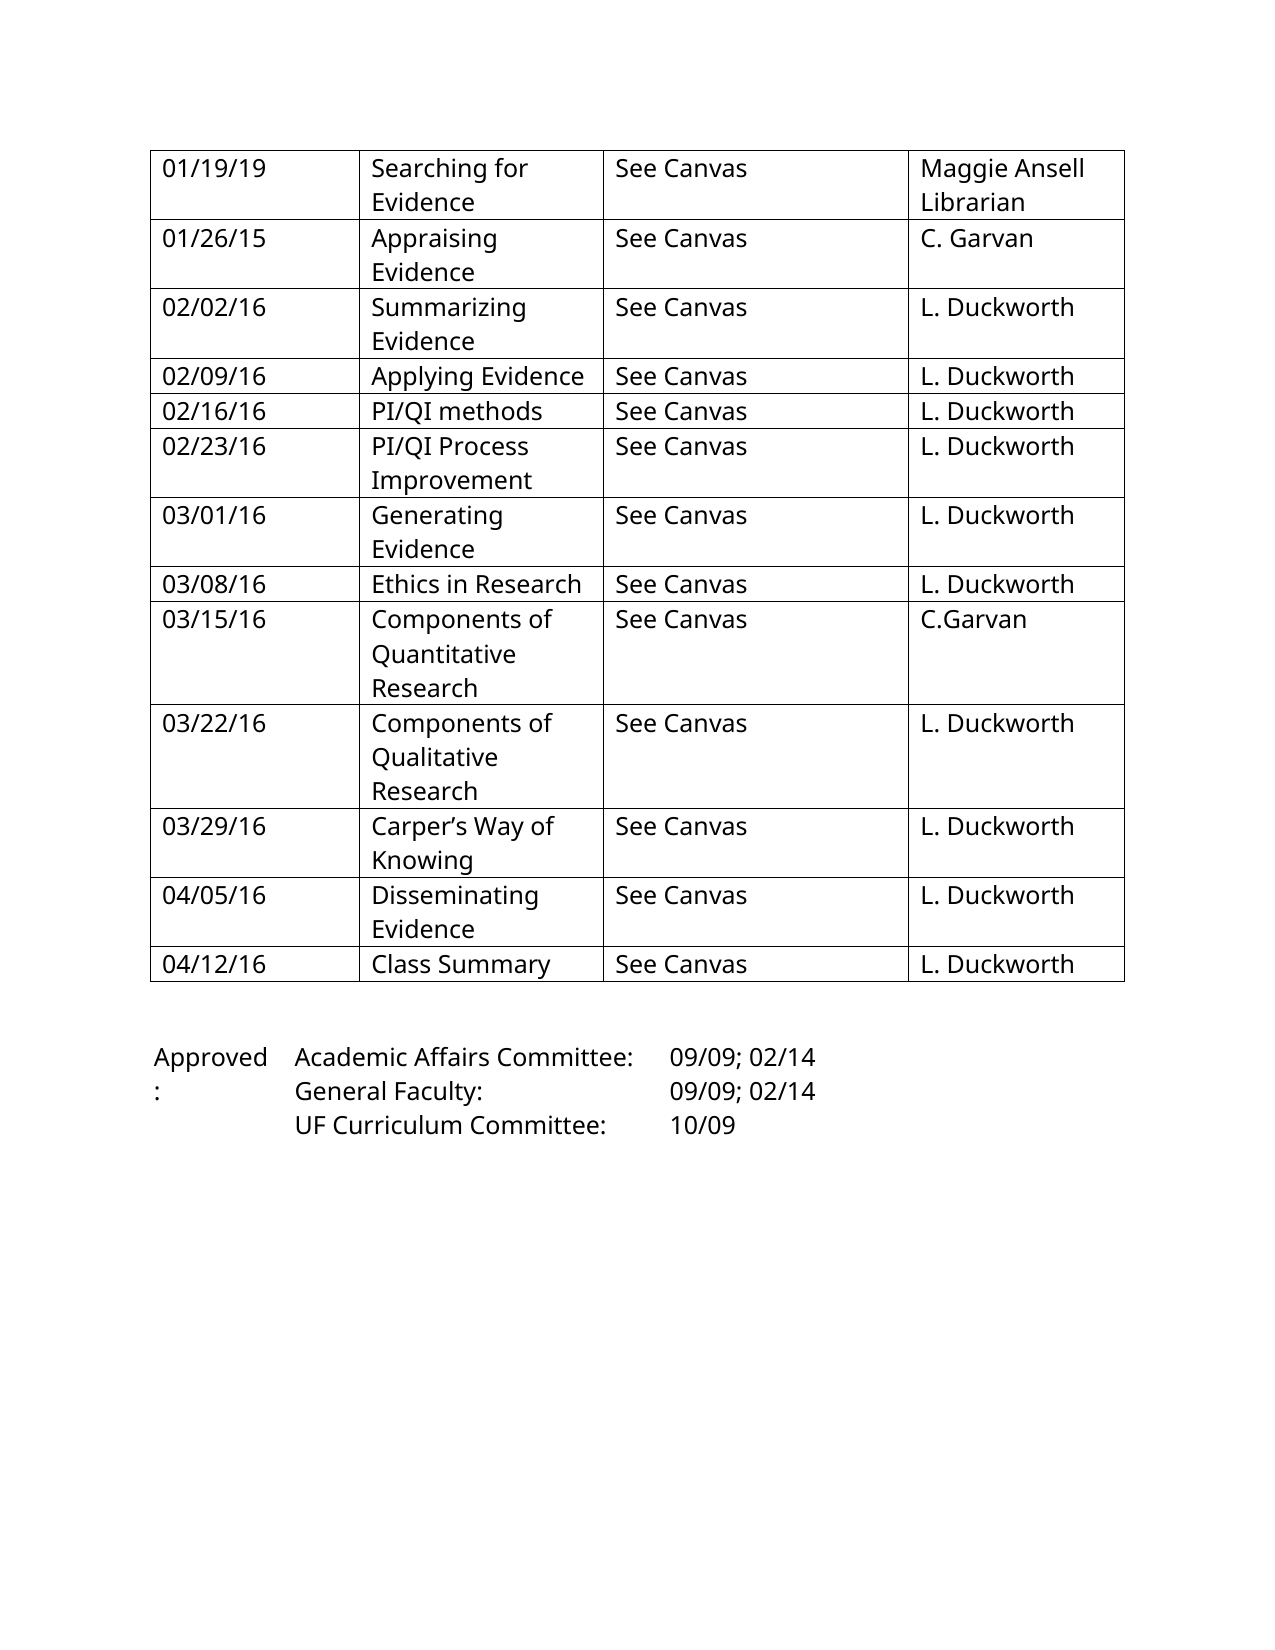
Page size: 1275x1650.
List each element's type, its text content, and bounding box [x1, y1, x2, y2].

table_cell 02/09/16 [151, 359, 359, 393]
table_cell See Canvas [604, 429, 908, 497]
table_cell 02/23/16 [151, 429, 359, 497]
table_cell See Canvas [604, 705, 908, 808]
table_cell L. Duckworth [909, 705, 1124, 808]
table_cell 03/29/16 [151, 809, 359, 877]
table_cell See Canvas [604, 878, 908, 946]
table_cell 04/05/16 [151, 878, 359, 946]
table_header Academic Affairs Committee: General Faculty: UF Curriculum Committee: [283, 1040, 658, 1142]
table_cell Appraising Evidence [360, 220, 603, 288]
table_cell See Canvas [604, 151, 908, 219]
table_cell L. Duckworth [909, 567, 1124, 601]
table_cell Disseminating Evidence [360, 878, 603, 946]
table_cell Searching for Evidence [360, 151, 603, 219]
table_cell L. Duckworth [909, 289, 1124, 357]
table_cell See Canvas [604, 809, 908, 877]
table_cell L. Duckworth [909, 498, 1124, 566]
table_cell Components of Qualitative Research [360, 705, 603, 808]
table_cell See Canvas [604, 947, 908, 981]
table_header Approved: [143, 1040, 283, 1142]
table_cell See Canvas [604, 359, 908, 393]
table_cell PI/QI Process Improvement [360, 429, 603, 497]
table_cell PI/QI methods [360, 394, 603, 428]
table_cell Ethics in Research [360, 567, 603, 601]
table_cell Carper’s Way of Knowing [360, 809, 603, 877]
table_cell Applying Evidence [360, 359, 603, 393]
table_cell Generating Evidence [360, 498, 603, 566]
table_cell 01/26/15 [151, 220, 359, 288]
table_cell 03/15/16 [151, 602, 359, 704]
table_header 09/09; 02/14 09/09; 02/14 10/09 [658, 1040, 1146, 1142]
table_cell See Canvas [604, 394, 908, 428]
table_cell 03/08/16 [151, 567, 359, 601]
table_cell 01/19/19 [151, 151, 359, 219]
table_cell Components of Quantitative Research [360, 602, 603, 704]
table_cell See Canvas [604, 602, 908, 704]
table_cell C. Garvan [909, 220, 1124, 288]
table_cell L. Duckworth [909, 359, 1124, 393]
table_cell L. Duckworth [909, 809, 1124, 877]
table_cell 02/16/16 [151, 394, 359, 428]
table_cell L. Duckworth [909, 947, 1124, 981]
table_cell C.Garvan [909, 602, 1124, 704]
table_cell See Canvas [604, 567, 908, 601]
table_cell Class Summary [360, 947, 603, 981]
table_cell L. Duckworth [909, 878, 1124, 946]
table_cell 03/22/16 [151, 705, 359, 808]
table_cell L. Duckworth [909, 394, 1124, 428]
table_cell 02/02/16 [151, 289, 359, 357]
table_cell 04/12/16 [151, 947, 359, 981]
table_cell L. Duckworth [909, 429, 1124, 497]
table_cell Maggie Ansell Librarian [909, 151, 1124, 219]
table_cell See Canvas [604, 289, 908, 357]
table_cell See Canvas [604, 220, 908, 288]
table_cell See Canvas [604, 498, 908, 566]
table_cell 03/01/16 [151, 498, 359, 566]
table_cell Summarizing Evidence [360, 289, 603, 357]
